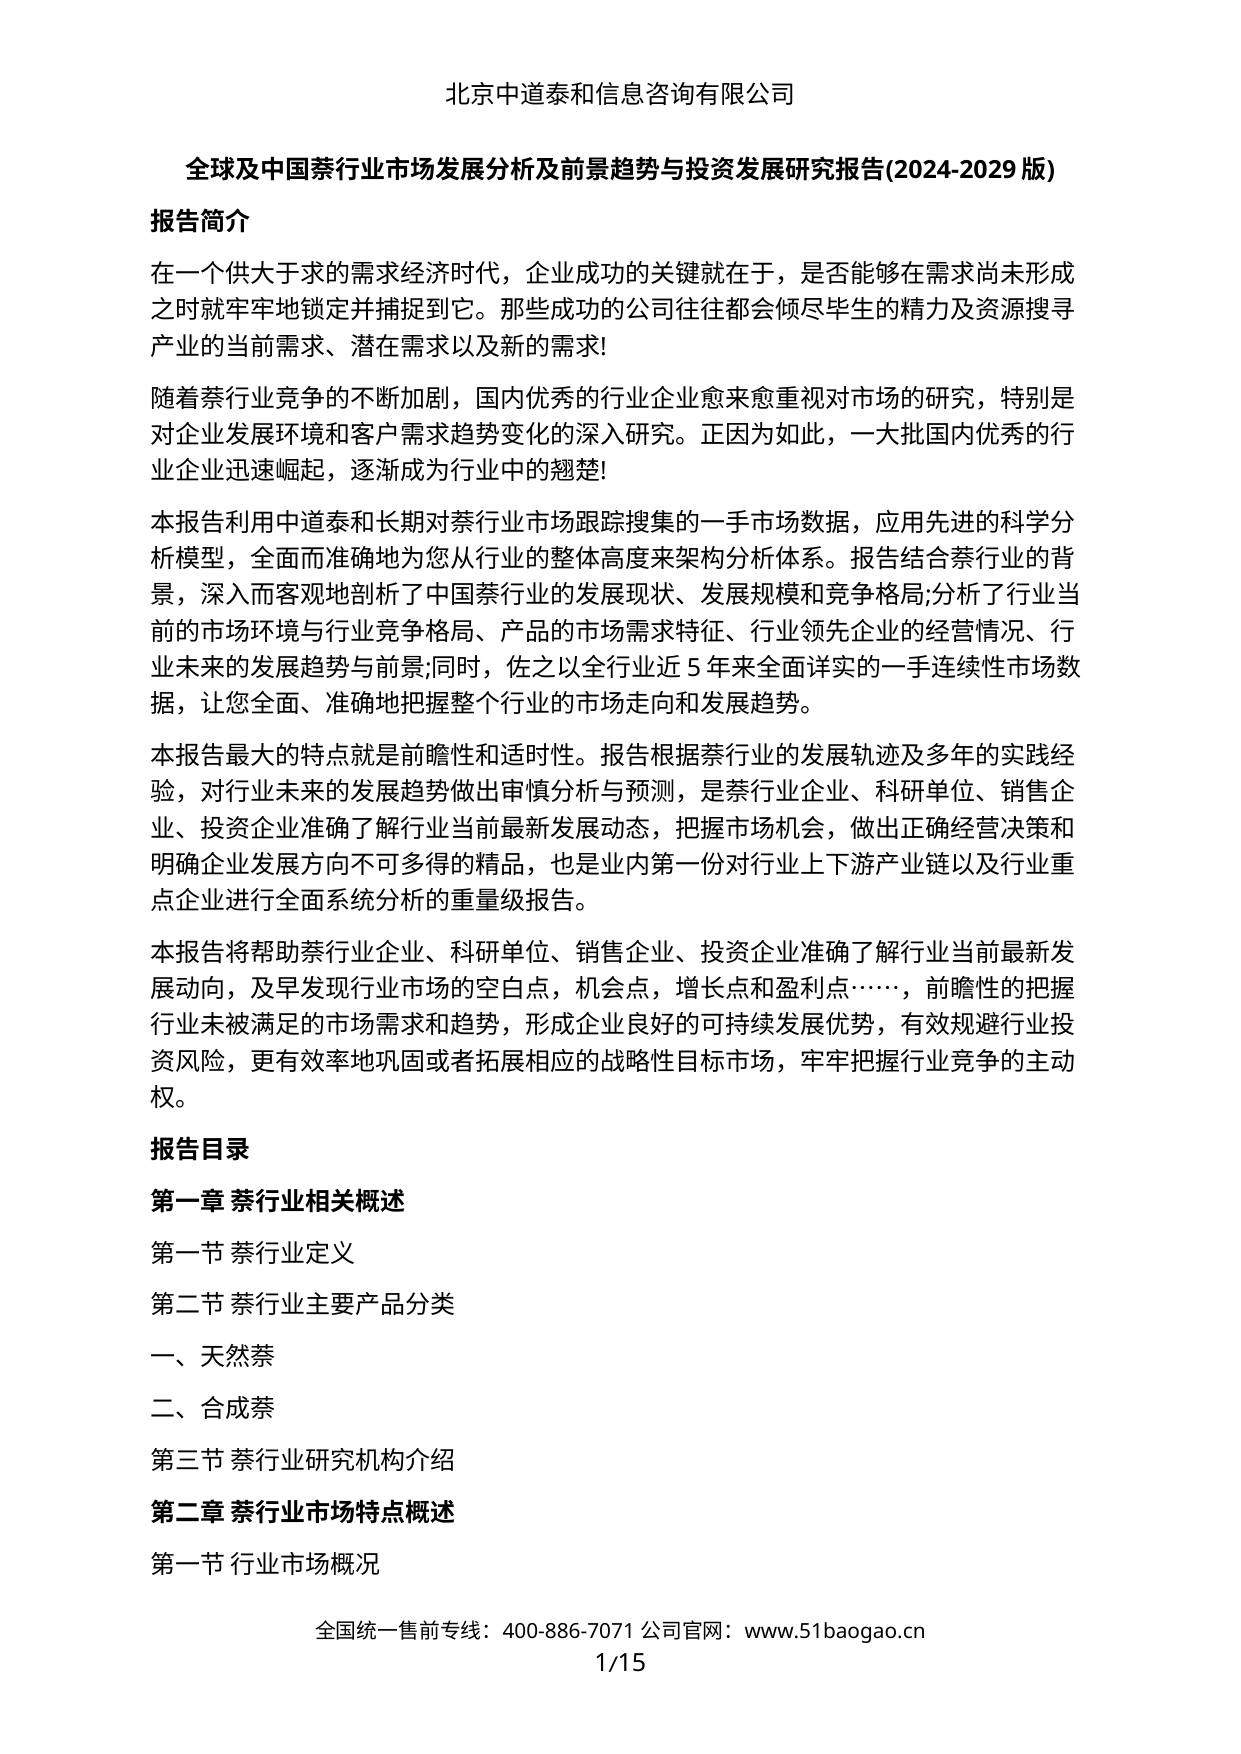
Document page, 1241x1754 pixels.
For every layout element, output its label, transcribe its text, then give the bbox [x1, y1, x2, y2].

text 第一节 行业市场概况 [150, 1544, 1090, 1581]
text 第一节 萘行业定义 [150, 1233, 1090, 1269]
text 本报告将帮助萘行业企业、科研单位、销售企业、投资企业准确了解行业当前最新发展动向，及早发现行业市场的空白点，机会点，增长点和盈利点……，前瞻性的把握行业未被满足的市场需求和趋势，形成企业良好的可持续发展优势，有效规避行业投资风险，更有效率地巩固或者拓展相应的战略性目标市场，牢牢把握行业竞争的主动权。 [150, 932, 1090, 1114]
text 本报告利用中道泰和长期对萘行业市场跟踪搜集的一手市场数据，应用先进的科学分析模型，全面而准确地为您从行业的整体高度来架构分析体系。报告结合萘行业的背景，深入而客观地剖析了中国萘行业的发展现状、发展规模和竞争格局;分析了行业当前的市场环境与行业竞争格局、产品的市场需求特征、行业领先企业的经营情况、行业未来的发展趋势与前景;同时，佐之以全行业近5年来全面详实的一手连续性市场数据，让您全面、准确地把握整个行业的市场走向和发展趋势。 [150, 502, 1090, 720]
text 第二章 萘行业市场特点概述 [150, 1492, 1090, 1529]
text 报告目录 [150, 1129, 1090, 1166]
text 二、合成萘 [150, 1389, 1090, 1425]
text 第一章 萘行业相关概述 [150, 1181, 1090, 1217]
text 第三节 萘行业研究机构介绍 [150, 1441, 1090, 1477]
text 第二节 萘行业主要产品分类 [150, 1285, 1090, 1321]
text 全球及中国萘行业市场发展分析及前景趋势与投资发展研究报告(2024-2029版) [150, 150, 1090, 186]
text 一、天然萘 [150, 1337, 1090, 1373]
text 随着萘行业竞争的不断加剧，国内优秀的行业企业愈来愈重视对市场的研究，特别是对企业发展环境和客户需求趋势变化的深入研究。正因为如此，一大批国内优秀的行业企业迅速崛起，逐渐成为行业中的翘楚! [150, 378, 1090, 487]
text 在一个供大于求的需求经济时代，企业成功的关键就在于，是否能够在需求尚未形成之时就牢牢地锁定并捕捉到它。那些成功的公司往往都会倾尽毕生的精力及资源搜寻产业的当前需求、潜在需求以及新的需求! [150, 254, 1090, 362]
text 本报告最大的特点就是前瞻性和适时性。报告根据萘行业的发展轨迹及多年的实践经验，对行业未来的发展趋势做出审慎分析与预测，是萘行业企业、科研单位、销售企业、投资企业准确了解行业当前最新发展动态，把握市场机会，做出正确经营决策和明确企业发展方向不可多得的精品，也是业内第一份对行业上下游产业链以及行业重点企业进行全面系统分析的重量级报告。 [150, 736, 1090, 917]
text 报告简介 [150, 202, 1090, 238]
